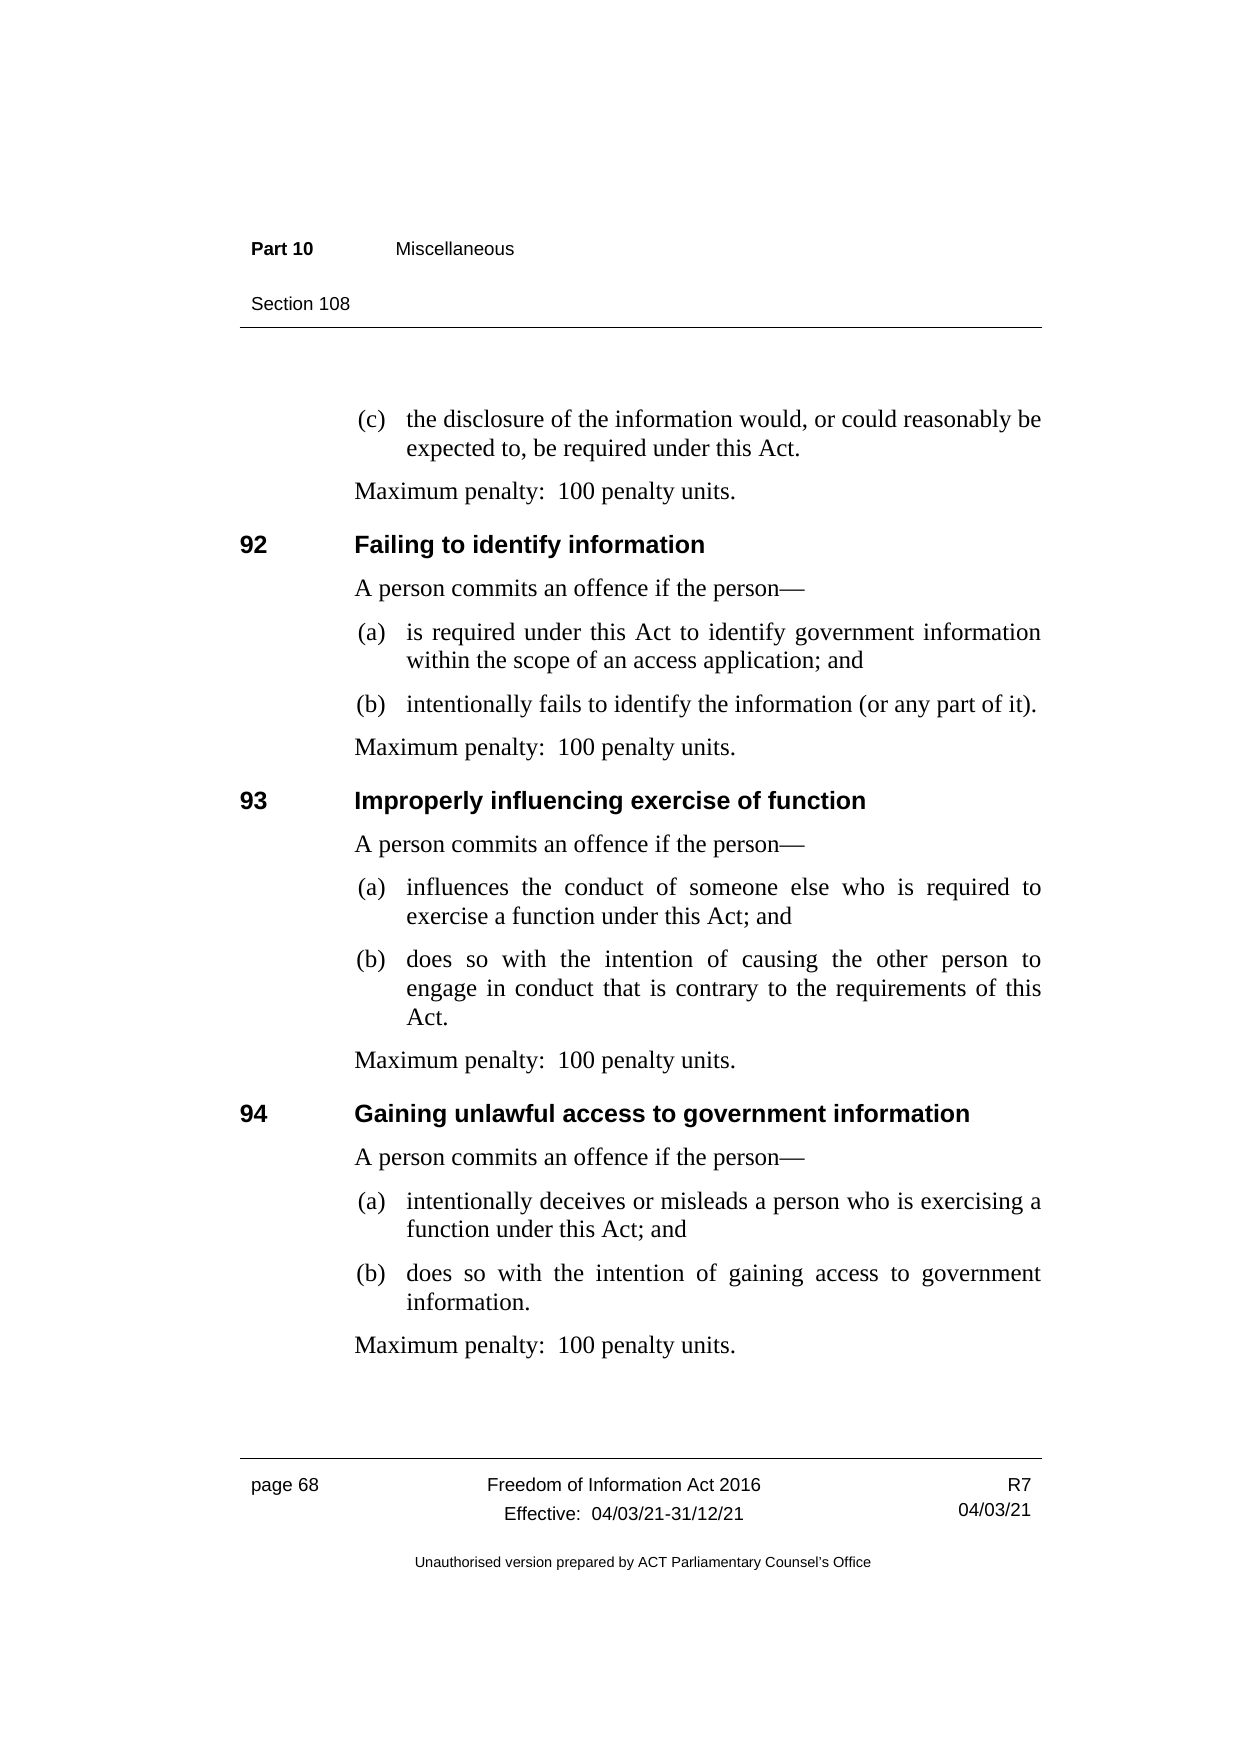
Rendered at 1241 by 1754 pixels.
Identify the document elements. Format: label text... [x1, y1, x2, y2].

text (c) the disclosure of the information would, or could reasonably be expected to, be required under this Act. [239, 404, 1042, 462]
text (a) is required under this Act to identify government information within the scope of an access application; and [239, 617, 1042, 674]
text (b) intentionally fails to identify the information (or any part of it). [239, 689, 1042, 717]
text (b) does so with the intention of causing the other person to engage in conduct that is contrary to the requirements of this Act. [239, 944, 1042, 1031]
text Maximum penalty: 100 penalty units. [354, 476, 1042, 505]
text 94 Gaining unlawful access to government information [239, 1099, 1042, 1128]
text (a) influences the conduct of someone else who is required to exercise a function under this Act; and [239, 872, 1042, 930]
text Maximum penalty: 100 penalty units. [354, 1330, 1042, 1359]
text Maximum penalty: 100 penalty units. [354, 732, 1042, 761]
text A person commits an offence if the person— [354, 1142, 1042, 1171]
text (a) intentionally deceives or misleads a person who is exercising a function under this Act; and [239, 1186, 1042, 1243]
text 92 Failing to identify information [239, 530, 1042, 559]
text Maximum penalty: 100 penalty units. [354, 1045, 1042, 1074]
text A person commits an offence if the person— [354, 573, 1042, 602]
text A person commits an offence if the person— [354, 829, 1042, 858]
text (b) does so with the intention of gaining access to government information. [239, 1258, 1042, 1315]
text 93 Improperly influencing exercise of function [239, 786, 1042, 814]
